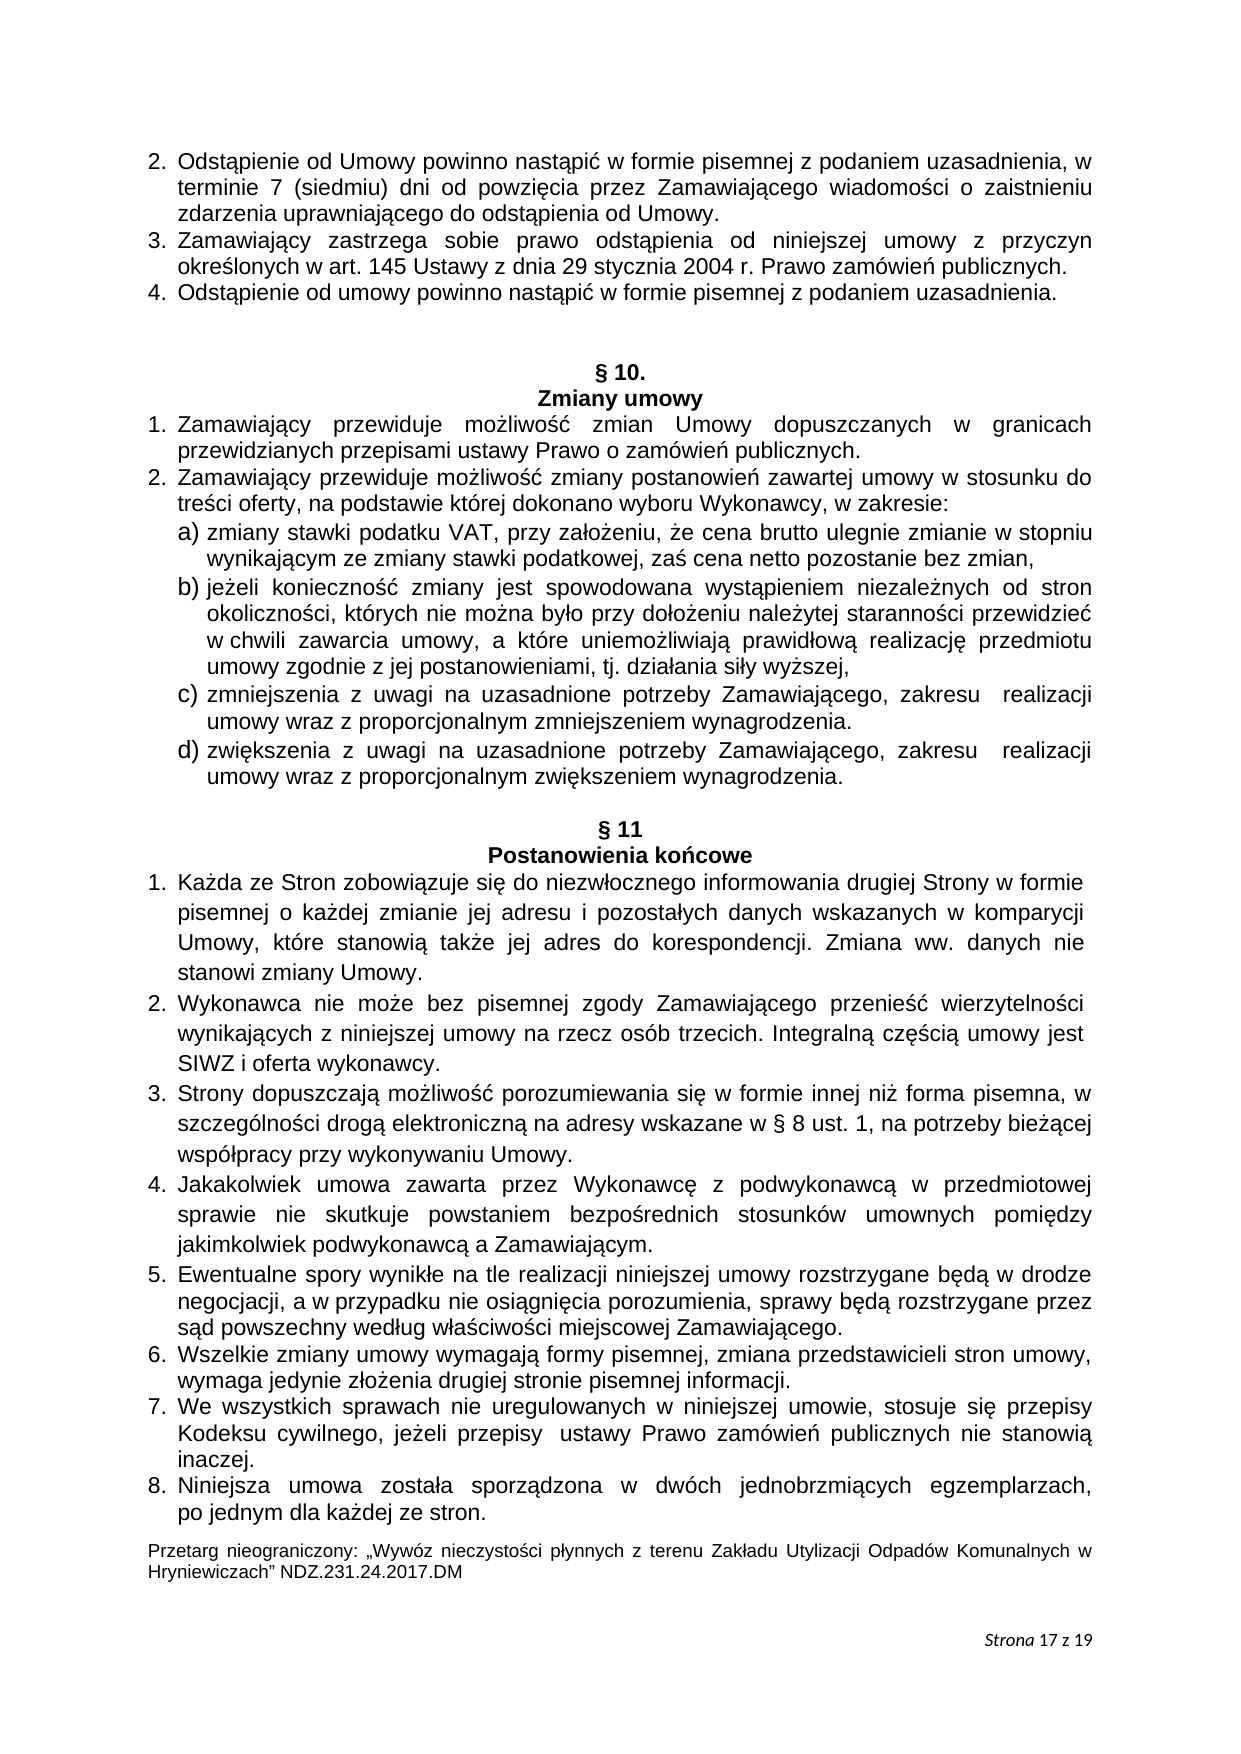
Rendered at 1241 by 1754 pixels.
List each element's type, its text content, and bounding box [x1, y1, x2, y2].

text Zmiany umowy [148, 385, 1093, 411]
list zmiany stawki podatku VAT, przy założeniu, że cena brutto ulegnie zmianie w stopniu wynikającym ze zmiany stawki podatkowej, zaś cena netto pozostanie bez zmian, [177, 517, 1093, 572]
list zmniejszenia z uwagi na uzasadnione potrzeby Zamawiającego, zakresu realizacji umowy wraz z proporcjonalnym zmniejszeniem wynagrodzenia. [177, 679, 1093, 734]
list Odstąpienie od umowy powinno nastąpić w formie pisemnej z podaniem uzasadnienia. [148, 279, 1093, 306]
list Wszelkie zmiany umowy wymagają formy pisemnej, zmiana przedstawicieli stron umowy, wymaga jedynie złożenia drugiej stronie pisemnej informacji. [148, 1341, 1093, 1393]
list Zamawiający zastrzega sobie prawo odstąpienia od niniejszej umowy z przyczyn określonych w art. 145 Ustawy z dnia 29 stycznia 2004 r. Prawo zamówień publicznych. [148, 227, 1093, 279]
list Każda ze Stron zobowiązuje się do niezwłocznego informowania drugiej Strony w formie pisemnej o każdej zmianie jej adresu i pozostałych danych wskazanych w komparycji Umowy, które stanowią także jej adres do korespondencji. Zmiana ww. danych nie stanowi zmiany Umowy. [148, 869, 1085, 986]
text § 10. [148, 358, 1093, 385]
text Postanowienia końcowe [148, 842, 1093, 869]
list Odstąpienie od Umowy powinno nastąpić w formie pisemnej z podaniem uzasadnienia, w terminie 7 (siedmiu) dni od powzięcia przez Zamawiającego wiadomości o zaistnieniu zdarzenia uprawniającego do odstąpienia od Umowy. [148, 148, 1093, 227]
list Jakakolwiek umowa zawarta przez Wykonawcę z podwykonawcą w przedmiotowej sprawie nie skutkuje powstaniem bezpośrednich stosunków umownych pomiędzy jakimkolwiek podwykonawcą a Zamawiającym. [148, 1171, 1093, 1258]
list Strony dopuszczają możliwość porozumiewania się w formie innej niż forma pisemna, w szczególności drogą elektroniczną na adresy wskazane w § 8 ust. 1, na potrzeby bieżącej współpracy przy wykonywaniu Umowy. [148, 1080, 1093, 1167]
list Zamawiający przewiduje możliwość zmiany postanowień zawartej umowy w stosunku do treści oferty, na podstawie której dokonano wyboru Wykonawcy, w zakresie: [148, 464, 1093, 517]
list Ewentualne spory wynikłe na tle realizacji niniejszej umowy rozstrzygane będą w drodze negocjacji, a w przypadku nie osiągnięcia porozumienia, sprawy będą rozstrzygane przez sąd powszechny według właściwości miejscowej Zamawiającego. [148, 1261, 1093, 1341]
list Niniejsza umowa została sporządzona w dwóch jednobrzmiących egzemplarzach, po jednym dla każdej ze stron. [148, 1472, 1093, 1525]
list We wszystkich sprawach nie uregulowanych w niniejszej umowie, stosuje się przepisy Kodeksu cywilnego, jeżeli przepisy ustawy Prawo zamówień publicznych nie stanowią inaczej. [148, 1393, 1093, 1472]
text § 11 [148, 816, 1093, 842]
list Wykonawca nie może bez pisemnej zgody Zamawiającego przenieść wierzytelności wynikających z niniejszej umowy na rzecz osób trzecich. Integralną częścią umowy jest SIWZ i oferta wykonawcy. [148, 989, 1085, 1076]
list jeżeli konieczność zmiany jest spowodowana wystąpieniem niezależnych od stron okoliczności, których nie można było przy dołożeniu należytej staranności przewidzieć w chwili zawarcia umowy, a które uniemożliwiają prawidłową realizację przedmiotu umowy zgodnie z jej postanowieniami, tj. działania siły wyższej, [177, 572, 1093, 679]
list Zamawiający przewiduje możliwość zmian Umowy dopuszczanych w granicach przewidzianych przepisami ustawy Prawo o zamówień publicznych. [148, 411, 1093, 464]
list zwiększenia z uwagi na uzasadnione potrzeby Zamawiającego, zakresu realizacji umowy wraz z proporcjonalnym zwiększeniem wynagrodzenia. [177, 734, 1093, 790]
